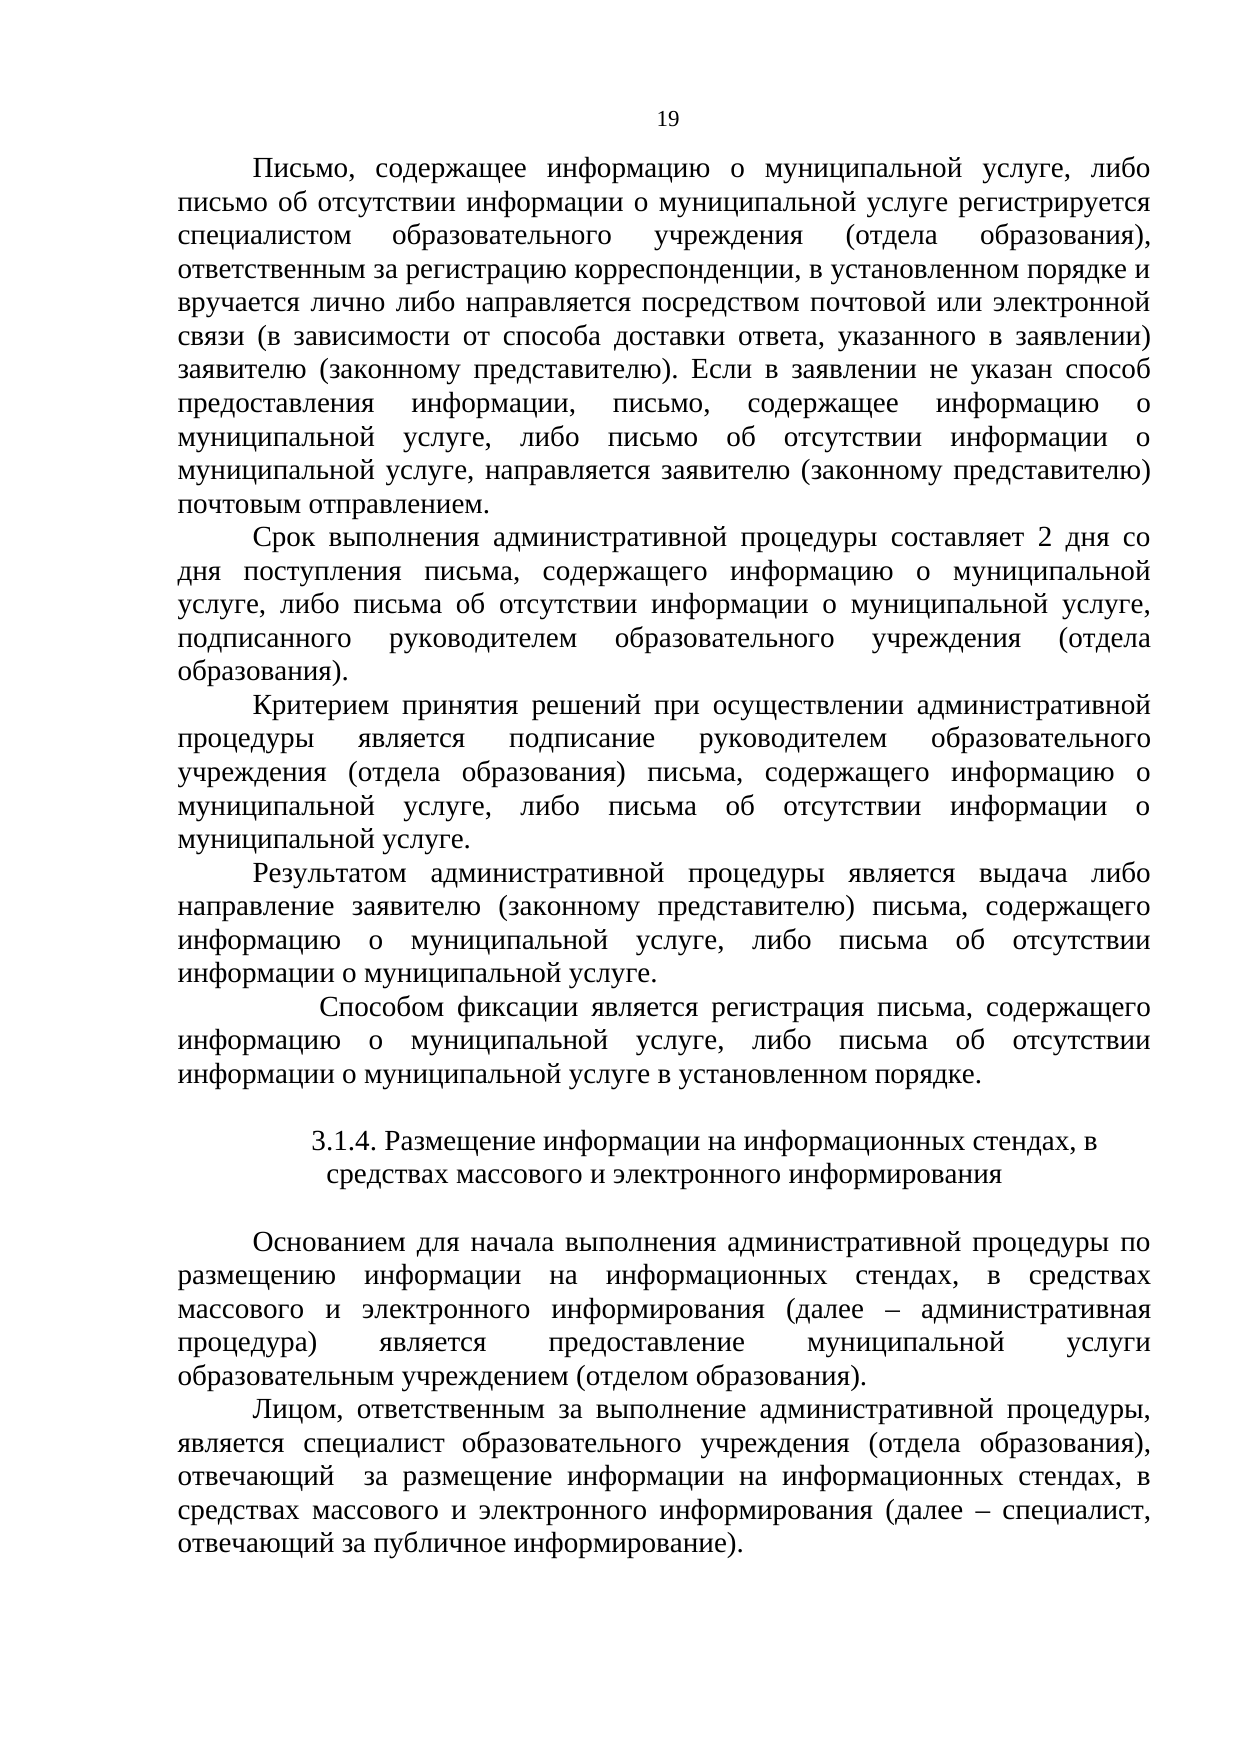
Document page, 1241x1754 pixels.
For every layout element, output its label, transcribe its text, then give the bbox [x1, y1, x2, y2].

text Лицом, ответственным за выполнение административной процедуры, является специалист образовательного учреждения (отдела образования), отвечающий за размещение информации на информационных стендах, в средствах массового и электронного информирования (далее – специалист, отвечающий за публичное информирование). [177, 1391, 1152, 1559]
text Способом фиксации является регистрация письма, содержащего информацию о муниципальной услуге, либо письма об отсутствии информации о муниципальной услуге в установленном порядке. [177, 989, 1152, 1089]
text Письмо, содержащее информацию о муниципальной услуге, либо письмо об отсутствии информации о муниципальной услуге регистрируется специалистом образовательного учреждения (отдела образования), ответственным за регистрацию корреспонденции, в установленном порядке и вручается лично либо направляется посредством почтовой или электронной связи (в зависимости от способа доставки ответа, указанного в заявлении) заявителю (законному представителю). Если в заявлении не указан способ предоставления информации, письмо, содержащее информацию о муниципальной услуге, либо письмо об отсутствии информации о муниципальной услуге, направляется заявителю (законному представителю) почтовым отправлением. [177, 150, 1152, 519]
text Результатом административной процедуры является выдача либо направление заявителю (законному представителю) письма, содержащего информацию о муниципальной услуге, либо письма об отсутствии информации о муниципальной услуге. [177, 855, 1152, 989]
text Основанием для начала выполнения административной процедуры по размещению информации на информационных стендах, в средствах массового и электронного информирования (далее – административная процедура) является предоставление муниципальной услуги образовательным учреждением (отделом образования). [177, 1224, 1152, 1391]
text 3.1.4. Размещение информации на информационных стендах, в средствах массового и электронного информирования [177, 1123, 1152, 1190]
text Срок выполнения административной процедуры составляет 2 дня со дня поступления письма, содержащего информацию о муниципальной услуге, либо письма об отсутствии информации о муниципальной услуге, подписанного руководителем образовательного учреждения (отдела образования). [177, 519, 1152, 687]
text Критерием принятия решений при осуществлении административной процедуры является подписание руководителем образовательного учреждения (отдела образования) письма, содержащего информацию о муниципальной услуге, либо письма об отсутствии информации о муниципальной услуге. [177, 687, 1152, 855]
